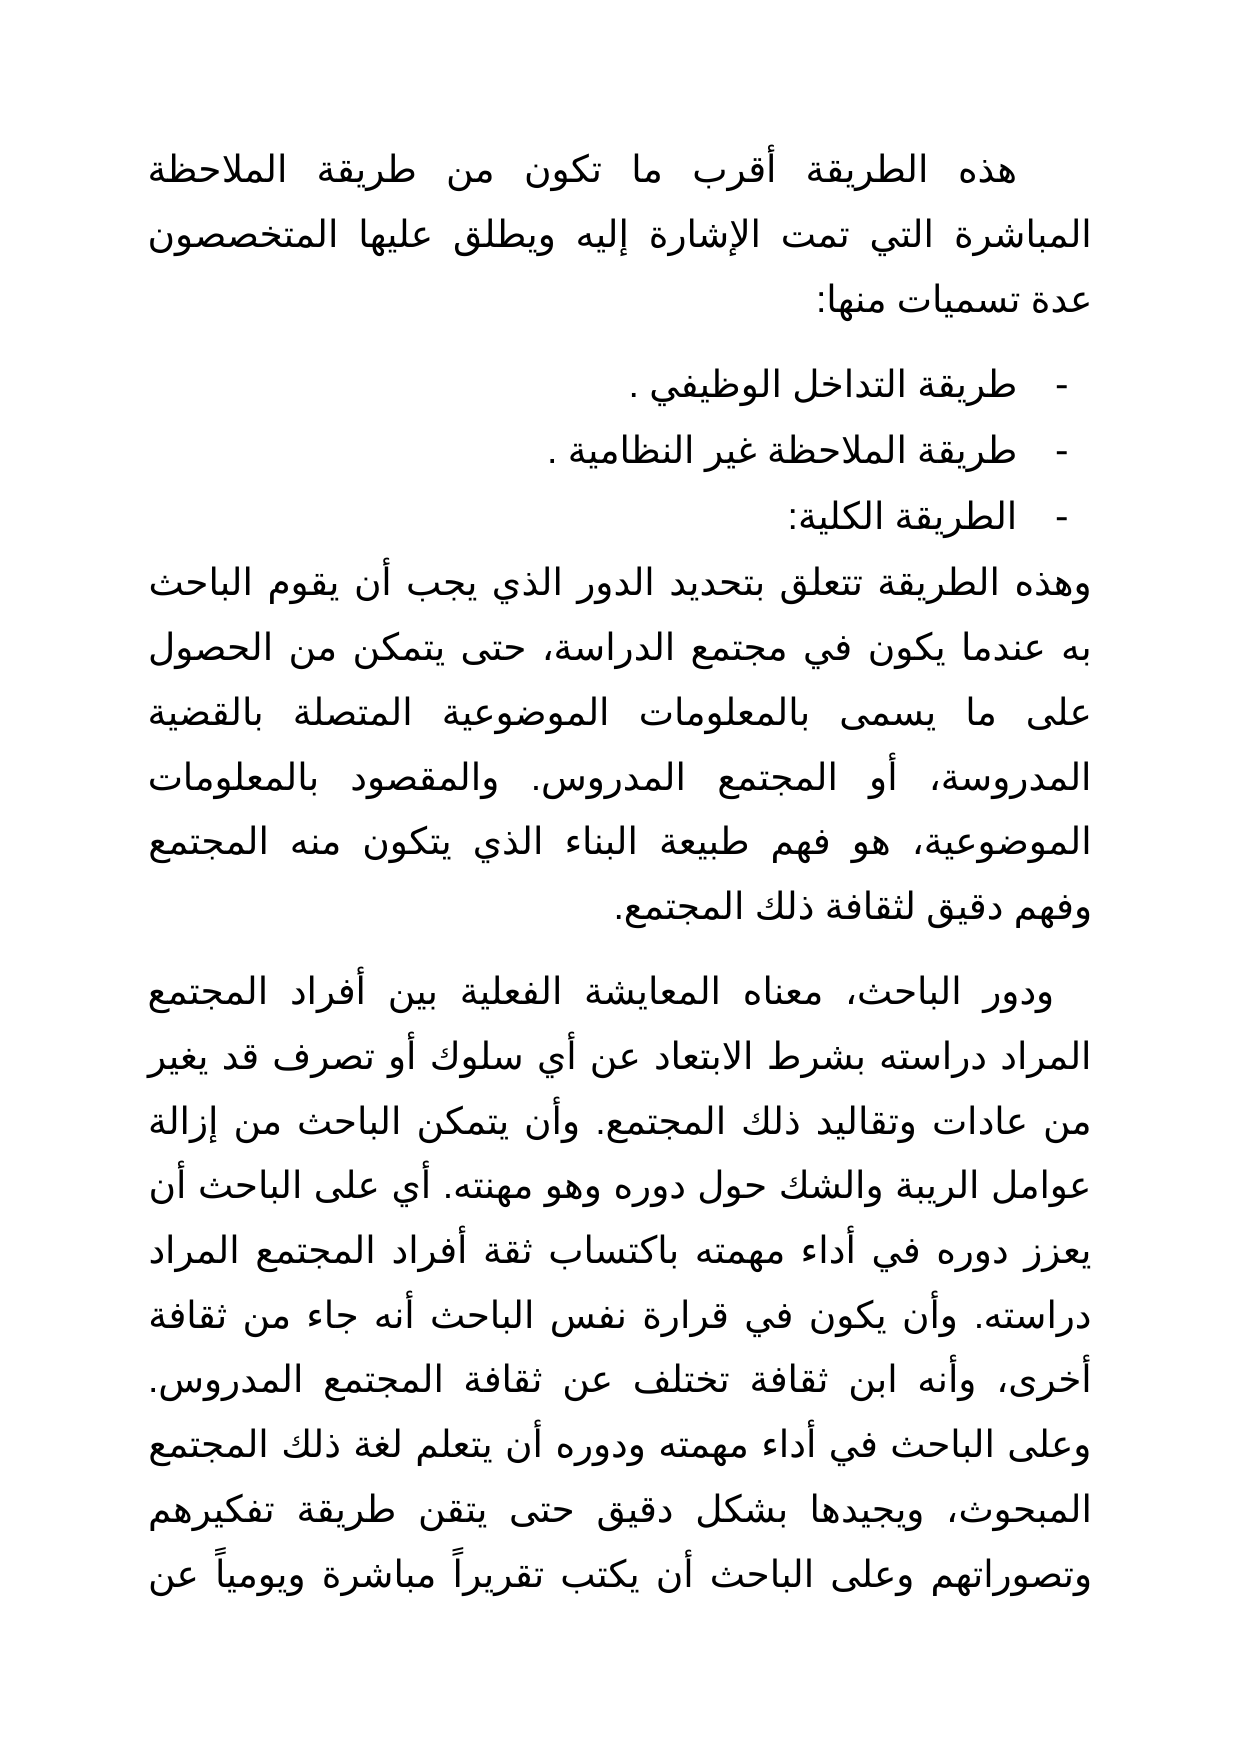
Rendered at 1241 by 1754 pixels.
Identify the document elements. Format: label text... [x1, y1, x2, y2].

text وهذه الطريقة تتعلق بتحديد الدور الذي يجب أن يقوم الباحث به عندما يكون في مجتمع الدراسة، حتى يتمكن من الحصول على ما يسمى بالمعلومات الموضوعية المتصلة بالقضية المدروسة، أو المجتمع المدروس. والمقصود بالمعلومات الموضوعية، هو فهم طبيعة البناء الذي يتكون منه المجتمع وفهم دقيق لثقافة ذلك المجتمع. [148, 561, 1093, 927]
list الطريقة الكلية: [148, 494, 1055, 539]
text هذه الطريقة أقرب ما تكون من طريقة الملاحظة المباشرة التي تمت الإشارة إليه ويطلق عليها المتخصصون عدة تسميات منها: [148, 148, 1093, 320]
list طريقة التداخل الوظيفي . [148, 362, 1055, 407]
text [148, 969, 1093, 1595]
list طريقة الملاحظة غير النظامية . [148, 428, 1055, 473]
